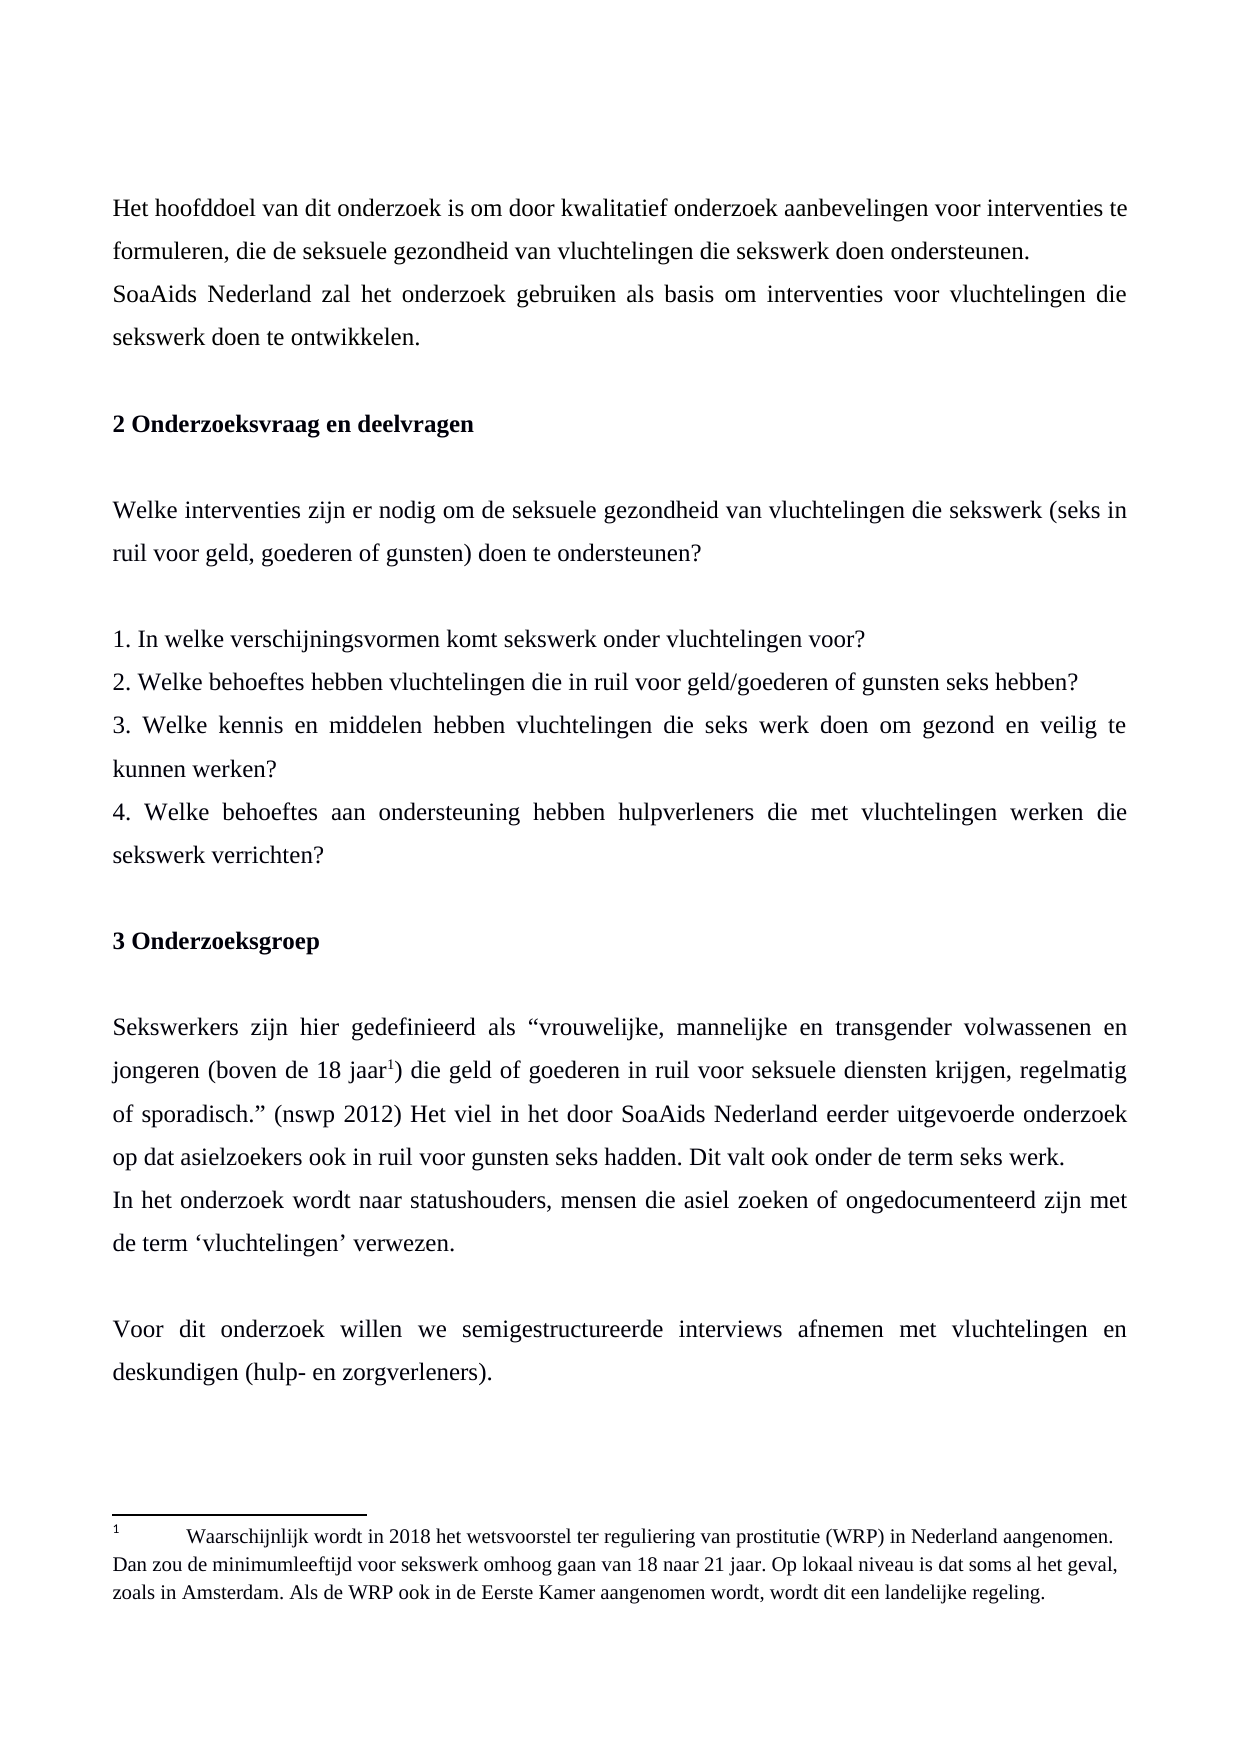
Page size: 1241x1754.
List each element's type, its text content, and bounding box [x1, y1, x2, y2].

text SoaAids Nederland zal het onderzoek gebruiken als basis om interventies voor vluchtelingen die sekswerk doen te ontwikkelen. [112, 279, 1128, 351]
text 1. In welke verschijningsvormen komt sekswerk onder vluchtelingen voor? [112, 624, 1128, 653]
text 2 Onderzoeksvraag en deelvragen [112, 409, 1128, 437]
text Sekswerkers zijn hier gedefinieerd als “vrouwelijke, mannelijke en transgender volwassenen en jongeren (boven de 18 jaar) die geld of goederen in ruil voor seksuele diensten krijgen, regelmatig of sporadisch.” (nswp 2012) Het viel in het door SoaAids Nederland eerder uitgevoerde onderzoek op dat asielzoekers ook in ruil voor gunsten seks hadden. Dit valt ook onder de term seks werk. [112, 1012, 1128, 1171]
text 3 Onderzoeksgroep [112, 926, 1128, 955]
text In het onderzoek wordt naar statushouders, mensen die asiel zoeken of ongedocumenteerd zijn met de term ‘vluchtelingen’ verwezen. [112, 1185, 1128, 1257]
text Welke interventies zijn er nodig om de seksuele gezondheid van vluchtelingen die sekswerk (seks in ruil voor geld, goederen of gunsten) doen te ondersteunen? [112, 495, 1128, 567]
text Het hoofddoel van dit onderzoek is om door kwalitatief onderzoek aanbevelingen voor interventies te formuleren, die de seksuele gezondheid van vluchtelingen die sekswerk doen ondersteunen. [112, 193, 1128, 265]
text 3. Welke kennis en middelen hebben vluchtelingen die seks werk doen om gezond en veilig te kunnen werken? [112, 711, 1128, 782]
text Voor dit onderzoek willen we semigestructureerde interviews afnemen met vluchtelingen en deskundigen (hulp- en zorgverleners). [112, 1314, 1128, 1386]
text 2. Welke behoeftes hebben vluchtelingen die in ruil voor geld/goederen of gunsten seks hebben? [112, 667, 1128, 696]
text 4. Welke behoeftes aan ondersteuning hebben hulpverleners die met vluchtelingen werken die sekswerk verrichten? [112, 797, 1128, 869]
